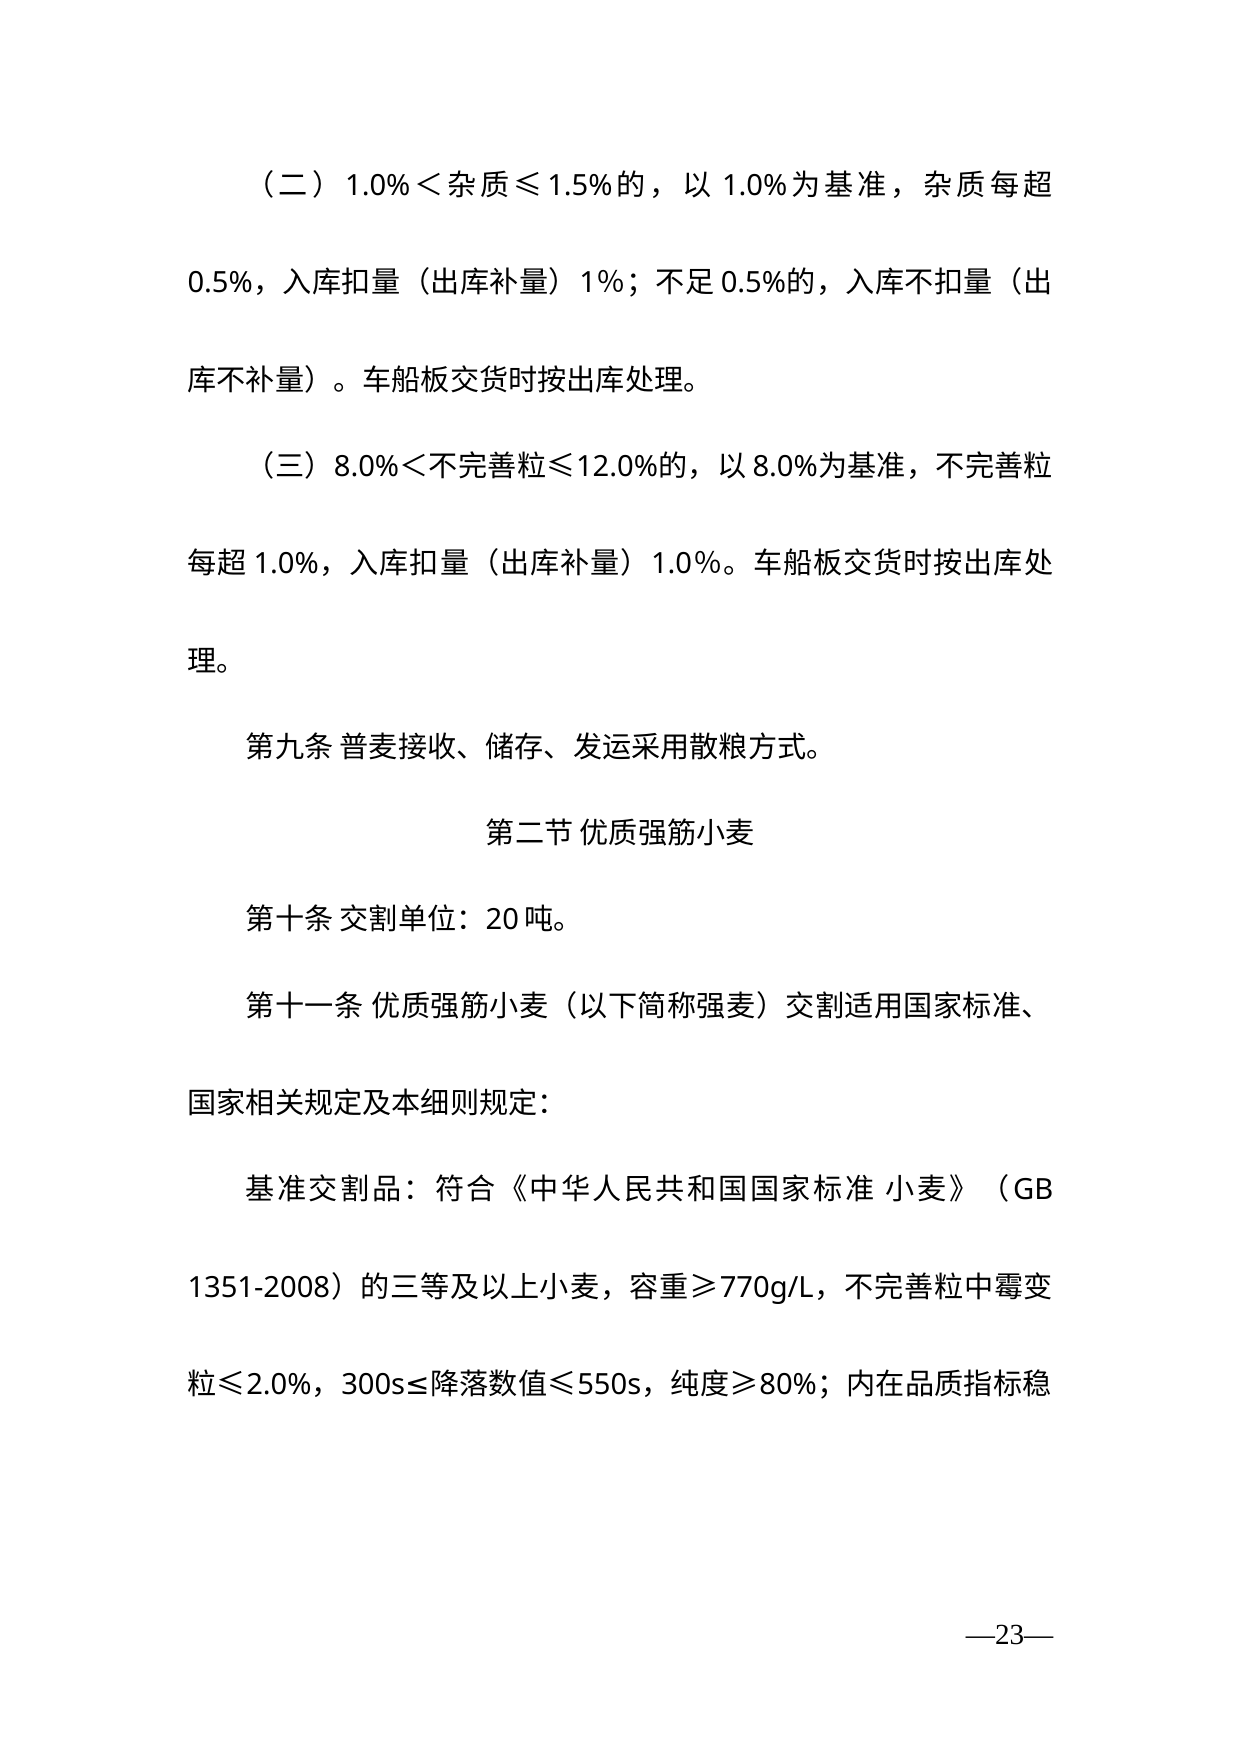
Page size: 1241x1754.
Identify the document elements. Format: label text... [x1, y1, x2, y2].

text 第十一条 优质强筋小麦（以下简称强麦）交割适用国家标准、国家相关规定及本细则规定： [187, 971, 1053, 1133]
text 第十条 交割单位：20吨。 [187, 884, 1053, 949]
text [187, 1154, 1053, 1414]
text 第九条 普麦接收、储存、发运采用散粮方式。 [187, 712, 1053, 777]
text 第二节 优质强筋小麦 [187, 798, 1053, 863]
text （三）8.0%＜不完善粒≤12.0%的，以8.0%为基准，不完善粒每超1.0%，入库扣量（出库补量）1.0％。车船板交货时按出库处理。 [187, 431, 1053, 691]
text （二）1.0%＜杂质≤1.5%的，以1.0%为基准，杂质每超0.5%，入库扣量（出库补量）1％；不足0.5%的，入库不扣量（出库不补量）。车船板交货时按出库处理。 [187, 150, 1053, 410]
